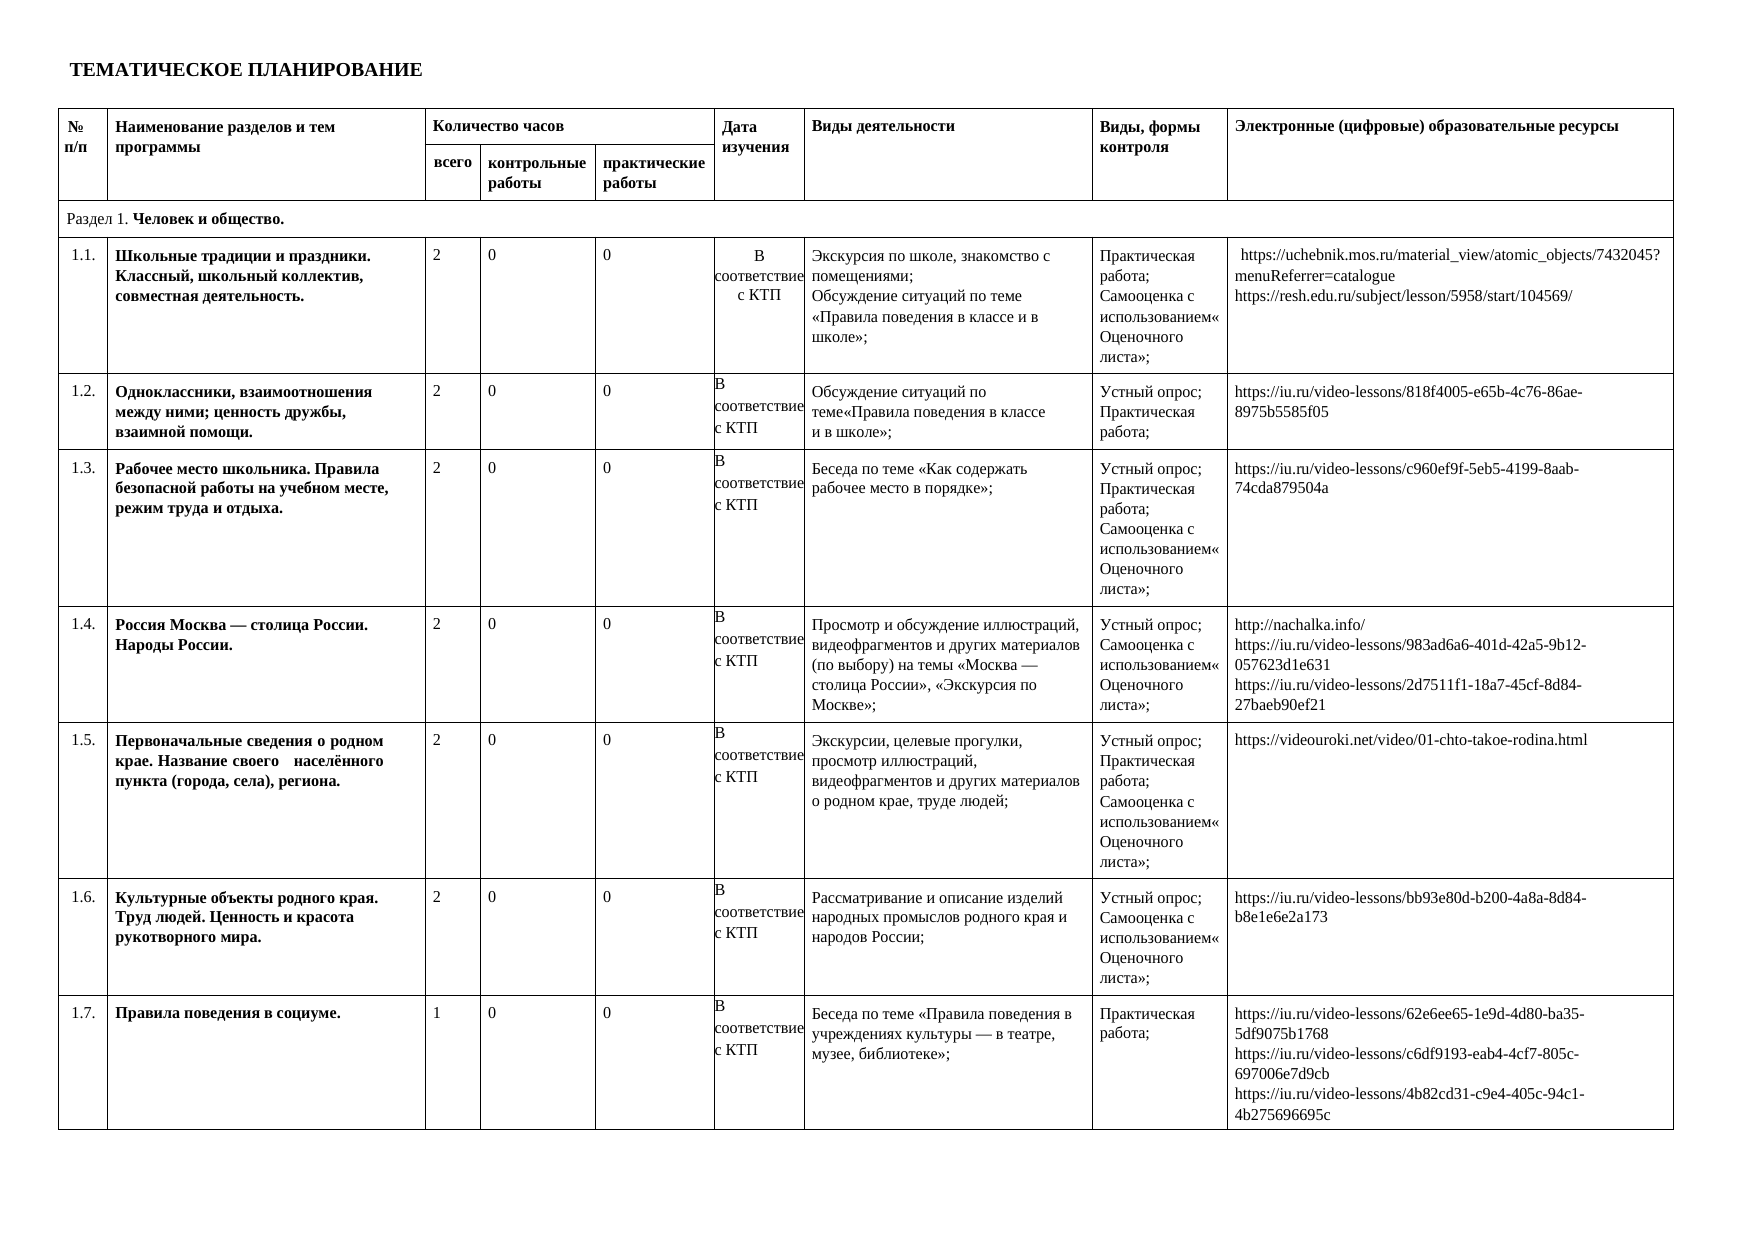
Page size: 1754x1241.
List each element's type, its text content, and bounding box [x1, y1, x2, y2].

table_cell 0 [596, 238, 714, 373]
table_cell https://videouroki.net/video/01-chto-takoe-rodina.html [1228, 723, 1673, 878]
table_cell 2 [426, 238, 480, 373]
table_cell Раздел 1. Человек и общество. [59, 201, 1673, 237]
table_cell 2 [426, 450, 480, 606]
table_cell https://iu.ru/video-lessons/818f4005-e65b-4c76-86ae-8975b5585f05 [1228, 374, 1673, 449]
table_cell https://iu.ru/video-lessons/bb93e80d-b200-4a8a-8d84-b8e1e6e2a173 [1228, 879, 1673, 995]
table_header Количество часов [426, 109, 714, 144]
table_cell Практическая работа; [1093, 996, 1227, 1129]
table_cell 0 [596, 996, 714, 1129]
table_header № п/п [59, 109, 107, 200]
text ТЕМАТИЧЕСКОЕ ПЛАНИРОВАНИЕ [69, 59, 1687, 81]
table_cell 1.2. [59, 374, 107, 449]
table_header Дата изучения [715, 109, 804, 200]
table_cell Рабочее место школьника. Правила безопасной работы на учебном месте, режим труда и отдыха. [108, 450, 425, 606]
table_cell Устный опрос; Практическая работа; Самооценка с использованием«Оценочного листа»; [1093, 723, 1227, 878]
table_cell Экскурсии, целевые прогулки, просмотр иллюстраций, видеофрагментов и других материалов о родном крае, труде людей; [805, 723, 1092, 878]
table_cell Устный опрос; Практическая работа; Самооценка с использованием«Оценочного листа»; [1093, 450, 1227, 606]
table_cell http://nachalka.info/ https://iu.ru/video-lessons/983ad6a6-401d-42a5-9b12-057623d1e631 https://iu.ru/video-lessons/2d7511f1-18a7-45cf-8d84-27baeb90ef21 [1228, 607, 1673, 722]
table_cell Устный опрос; Самооценка с использованием«Оценочного листа»; [1093, 607, 1227, 722]
table_cell Культурные объекты родного края. Труд людей. Ценность и красота рукотворного мира. [108, 879, 425, 995]
table_cell Устный опрос; Самооценка с использованием«Оценочного листа»; [1093, 879, 1227, 995]
table_cell 0 [596, 723, 714, 878]
table_cell 1.7. [59, 996, 107, 1129]
table_cell 0 [481, 879, 595, 995]
table_cell 0 [596, 607, 714, 722]
table_cell Устный опрос; Практическая работа; [1093, 374, 1227, 449]
table_cell 0 [481, 723, 595, 878]
table_cell В соответствие с КТП [715, 723, 804, 878]
table_cell 0 [481, 238, 595, 373]
table_cell 0 [596, 879, 714, 995]
table_cell Россия Москва — столица России. Народы России. [108, 607, 425, 722]
table_cell В соответствие с КТП [715, 879, 804, 995]
table_cell 1 [426, 996, 480, 1129]
table_cell 0 [481, 374, 595, 449]
table_header Виды деятельности [805, 109, 1092, 200]
table_cell https://uchebnik.mos.ru/material_view/atomic_objects/7432045? menuReferrer=catalogue https://resh.edu.ru/subject/lesson/5958/start/104569/ [1228, 238, 1673, 373]
table_cell В соответствие с КТП [715, 996, 804, 1129]
table_cell В соответствие с КТП [715, 450, 804, 606]
table_cell 1.5. [59, 723, 107, 878]
table_cell 1.1. [59, 238, 107, 373]
table_header Электронные (цифровые) образовательные ресурсы [1228, 109, 1673, 200]
table_cell 0 [596, 374, 714, 449]
table_cell 0 [596, 450, 714, 606]
table_cell 2 [426, 374, 480, 449]
table_cell Беседа по теме «Правила поведения в учреждениях культуры — в театре, музее, библиотеке»; [805, 996, 1092, 1129]
table_cell Правила поведения в социуме. [108, 996, 425, 1129]
table_cell практические работы [596, 145, 714, 200]
table_cell Беседа по теме «Как содержать рабочее место в порядке»; [805, 450, 1092, 606]
table_cell 1.3. [59, 450, 107, 606]
table_cell Школьные традиции и праздники. Классный, школьный коллектив, совместная деятельность. [108, 238, 425, 373]
table_cell Просмотр и обсуждение иллюстраций, видеофрагментов и других материалов (по выбору) на темы «Москва — столица России», «Экскурсия по Москве»; [805, 607, 1092, 722]
table_cell 2 [426, 879, 480, 995]
table_cell Обсуждение ситуаций по теме«Правила поведения в классе и в школе»; [805, 374, 1092, 449]
table_cell Практическая работа; Самооценка с использованием«Оценочного листа»; [1093, 238, 1227, 373]
table_cell 0 [481, 996, 595, 1129]
table_cell https://iu.ru/video-lessons/c960ef9f-5eb5-4199-8aab-74cda879504a [1228, 450, 1673, 606]
table_cell В соответствие с КТП [715, 374, 804, 449]
table_cell 1.4. [59, 607, 107, 722]
table_cell 1.6. [59, 879, 107, 995]
table_cell https://iu.ru/video-lessons/62e6ee65-1e9d-4d80-ba35-5df9075b1768 https://iu.ru/video-lessons/c6df9193-eab4-4cf7-805c-697006e7d9cb https://iu.ru/video-lessons/4b82cd31-c9e4-405c-94c1-4b275696695c [1228, 996, 1673, 1129]
table_cell 0 [481, 450, 595, 606]
table_cell контрольные работы [481, 145, 595, 200]
table_cell В соответствие с КТП [715, 238, 804, 373]
table_header Виды, формы контроля [1093, 109, 1227, 200]
table_cell 2 [426, 607, 480, 722]
table_cell всего [426, 145, 480, 200]
table_cell В соответствие с КТП [715, 607, 804, 722]
table_cell Первоначальные сведения о родном крае. Название своего населённого пункта (города, села), региона. [108, 723, 425, 878]
table_header Наименование разделов и тем программы [108, 109, 425, 200]
table_cell 0 [481, 607, 595, 722]
table_cell 2 [426, 723, 480, 878]
table_cell Рассматривание и описание изделий народных промыслов родного края и народов России; [805, 879, 1092, 995]
table_cell Одноклассники, взаимоотношения между ними; ценность дружбы, взаимной помощи. [108, 374, 425, 449]
table_cell Экскурсия по школе, знакомство с помещениями; Обсуждение ситуаций по теме «Правила поведения в классе и в школе»; [805, 238, 1092, 373]
